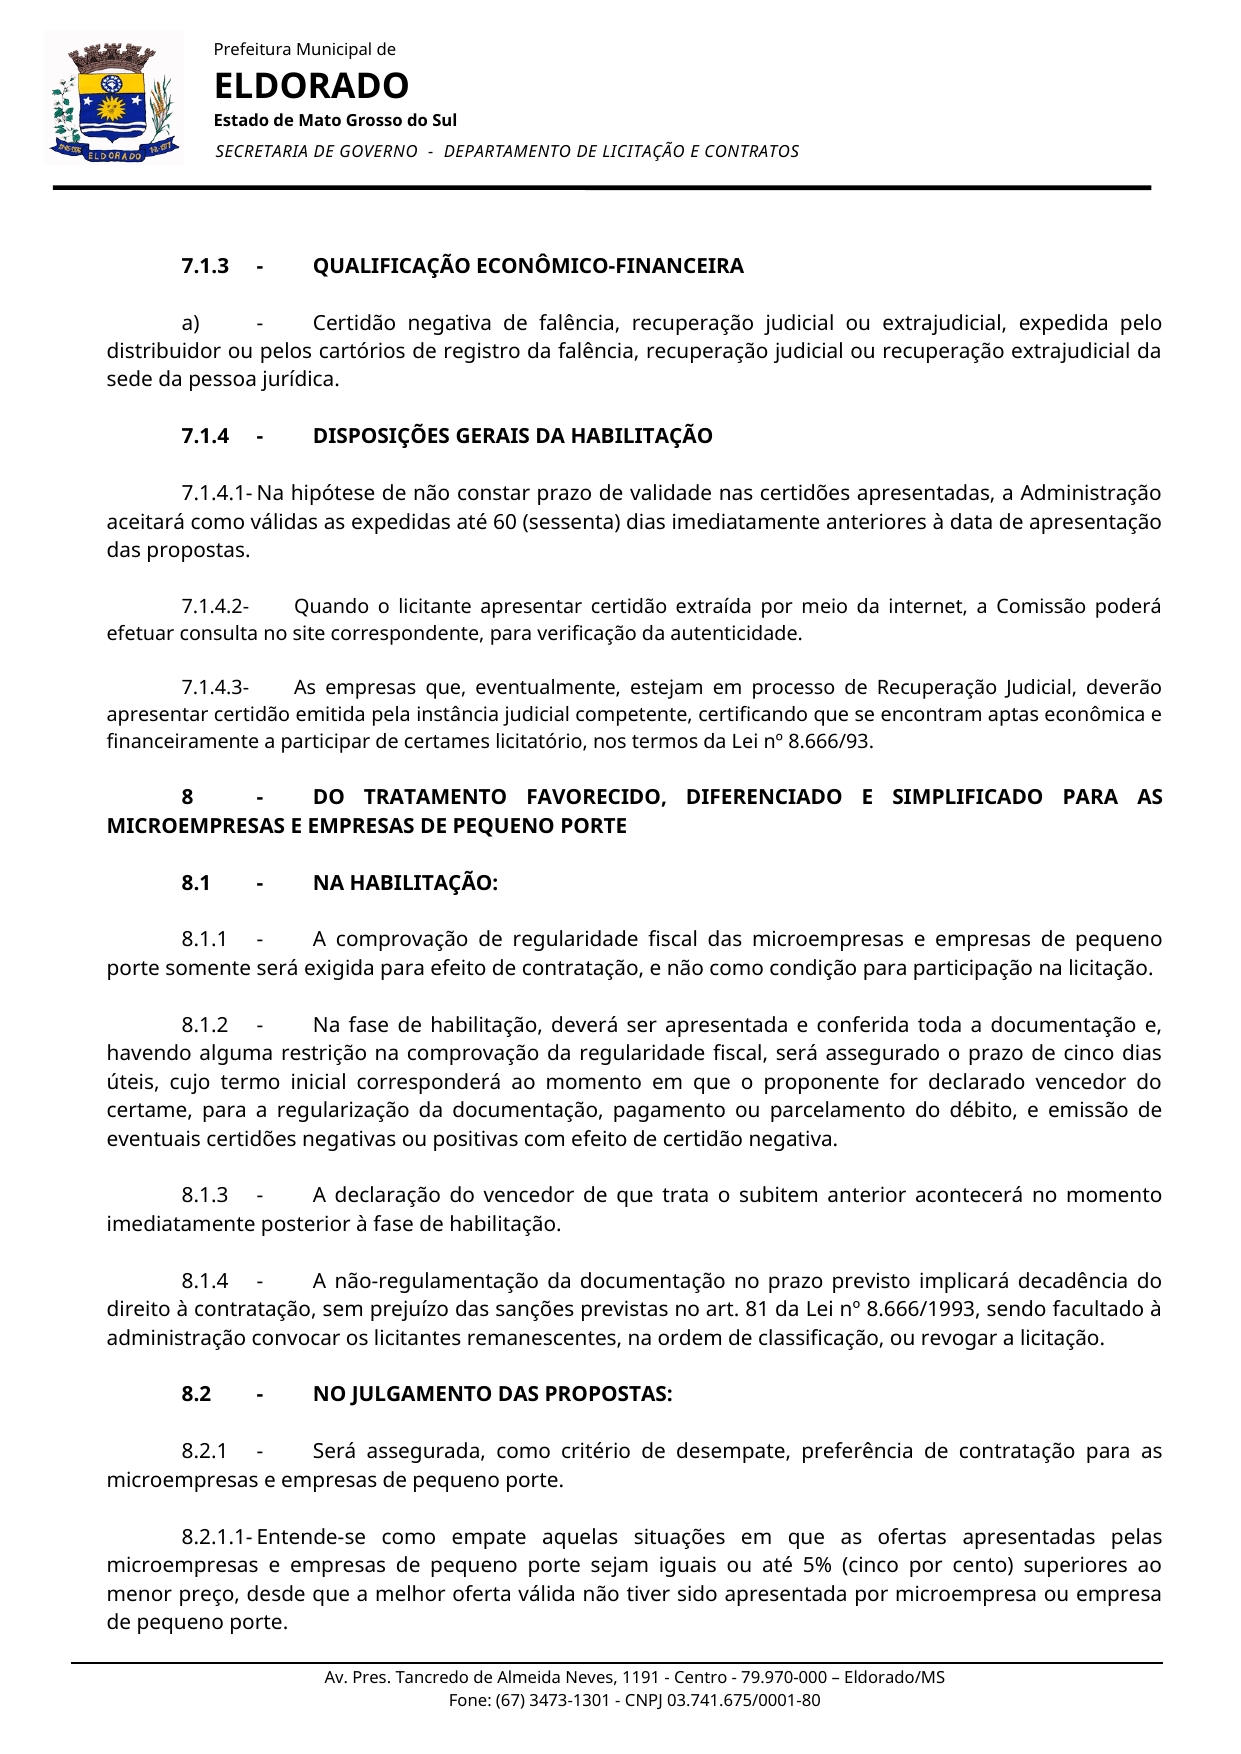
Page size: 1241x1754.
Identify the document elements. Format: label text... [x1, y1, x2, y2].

text 7.1.4.3- As empresas que, eventualmente, estejam em processo de Recuperação Judicial, deverão apresentar certidão emitida pela instância judicial competente, certificando que se encontram aptas econômica e financeiramente a participar de certames licitatório, nos termos da Lei nº 8.666/93. [106, 673, 1163, 754]
text 8.1.2 - Na fase de habilitação, deverá ser apresentada e conferida toda a documentação e, havendo alguma restrição na comprovação da regularidade fiscal, será assegurado o prazo de cinco dias úteis, cujo termo inicial corresponderá ao momento em que o proponente for declarado vencedor do certame, para a regularização da documentação, pagamento ou parcelamento do débito, e emissão de eventuais certidões negativas ou positivas com efeito de certidão negativa. [106, 1010, 1163, 1152]
text 8.2.1.1- Entende-se como empate aquelas situações em que as ofertas apresentadas pelas microempresas e empresas de pequeno porte sejam iguais ou até 5% (cinco por cento) superiores ao menor preço, desde que a melhor oferta válida não tiver sido apresentada por microempresa ou empresa de pequeno porte. [106, 1522, 1163, 1636]
text 8.2.1 - Será assegurada, como critério de desempate, preferência de contratação para as microempresas e empresas de pequeno porte. [106, 1436, 1163, 1493]
text 7.1.4 - DISPOSIÇÕES GERAIS DA HABILITAÇÃO [106, 421, 1163, 450]
text 7.1.3 - QUALIFICAÇÃO ECONÔMICO-FINANCEIRA [106, 251, 1163, 279]
text 8 - Do Tratamento Favorecido, Diferenciado e Simplificado para as Microempresas e Empresas de Pequeno Porte [106, 782, 1163, 839]
picture [43, 30, 184, 165]
text 8.1.4 - A não-regulamentação da documentação no prazo previsto implicará decadência do direito à contratação, sem prejuízo das sanções previstas no art. 81 da Lei nº 8.666/1993, sendo facultado à administração convocar os licitantes remanescentes, na ordem de classificação, ou revogar a licitação. [106, 1266, 1163, 1351]
text 7.1.4.1- Na hipótese de não constar prazo de validade nas certidões apresentadas, a Administração aceitará como válidas as expedidas até 60 (sessenta) dias imediatamente anteriores à data de apresentação das propostas. [106, 478, 1163, 564]
text 8.1.1 - A comprovação de regularidade fiscal das microempresas e empresas de pequeno porte somente será exigida para efeito de contratação, e não como condição para participação na licitação. [106, 924, 1163, 981]
text 8.1 - NA HABILITAÇÃO: [106, 868, 1163, 896]
text a) - Certidão negativa de falência, recuperação judicial ou extrajudicial, expedida pelo distribuidor ou pelos cartórios de registro da falência, recuperação judicial ou recuperação extrajudicial da sede da pessoa jurídica. [106, 308, 1163, 393]
text 7.1.4.2- Quando o licitante apresentar certidão extraída por meio da internet, a Comissão poderá efetuar consulta no site correspondente, para verificação da autenticidade. [106, 592, 1163, 646]
text 8.1.3 - A declaração do vencedor de que trata o subitem anterior acontecerá no momento imediatamente posterior à fase de habilitação. [106, 1181, 1163, 1237]
text 8.2 - NO JULGAMENTO DAS PROPOSTAS: [106, 1379, 1163, 1408]
